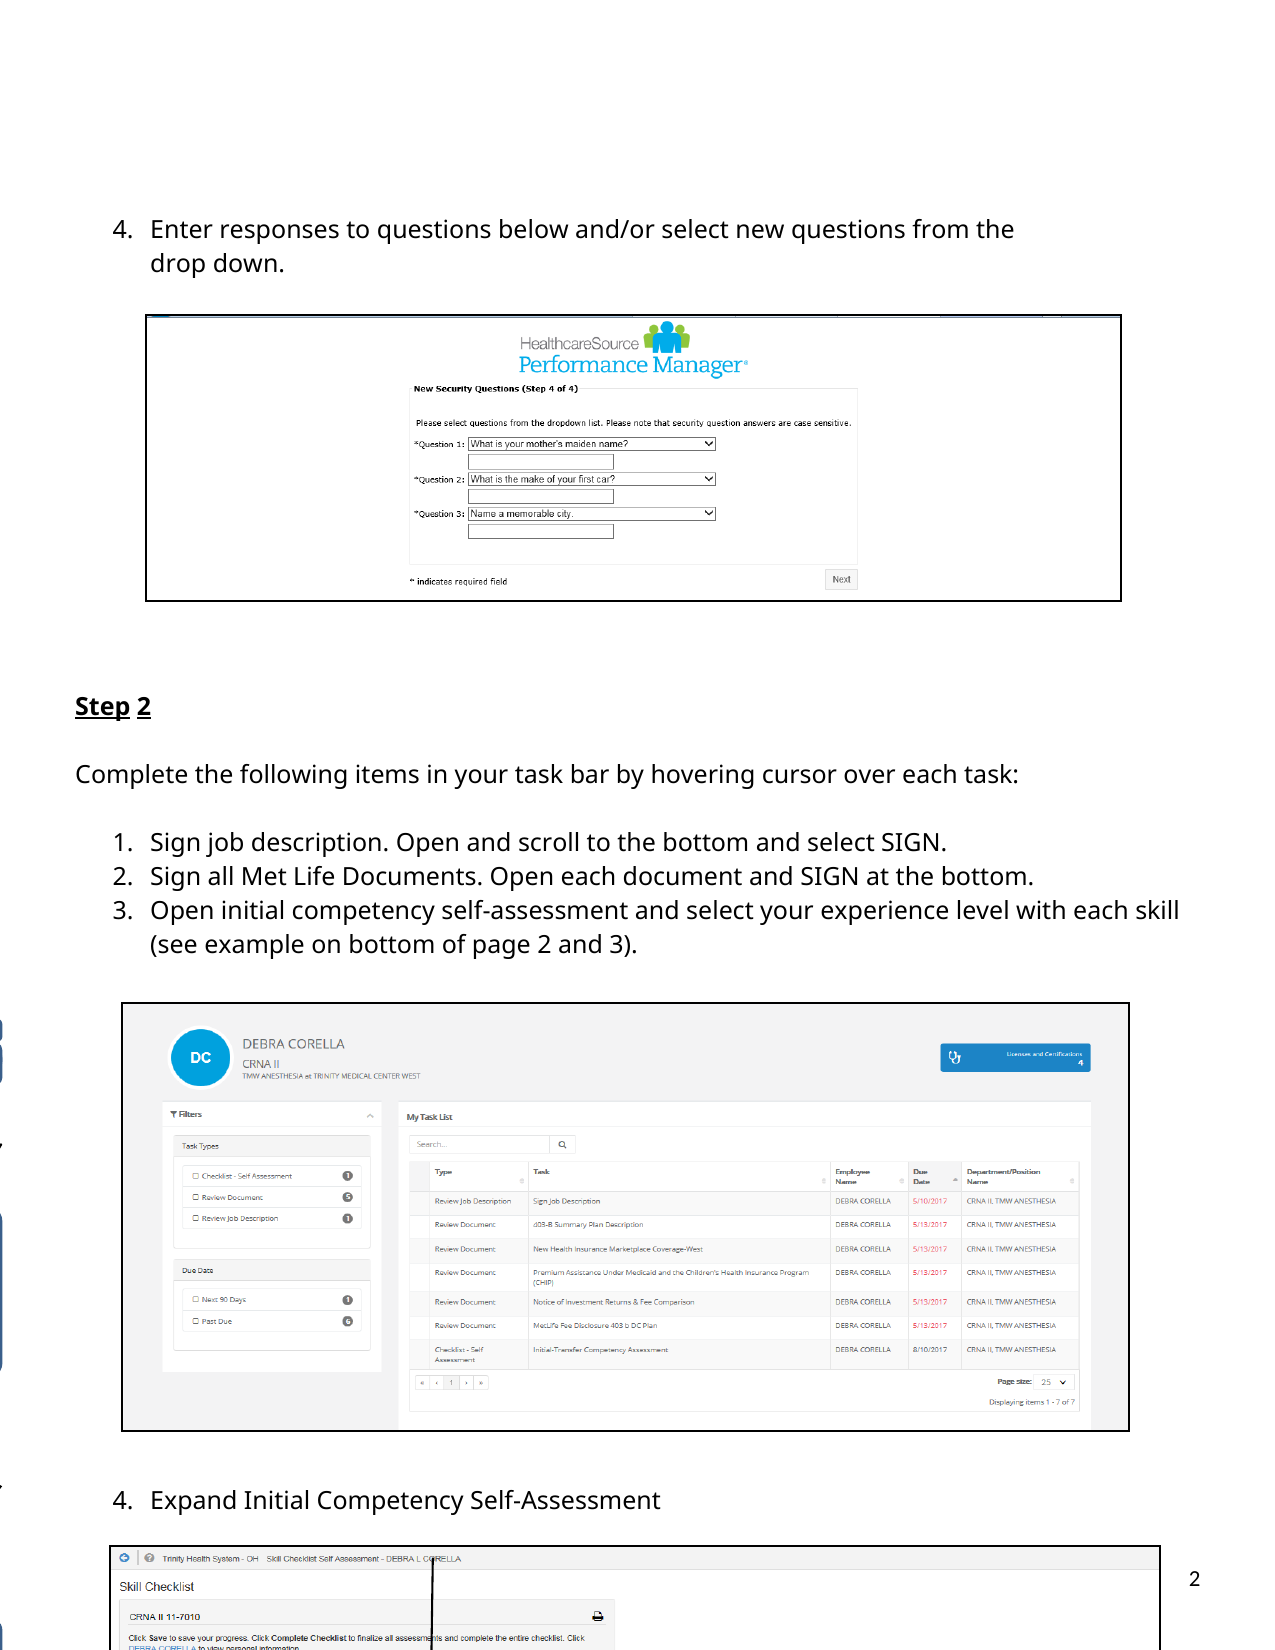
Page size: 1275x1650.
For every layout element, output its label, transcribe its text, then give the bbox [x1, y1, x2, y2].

list Enter responses to questions below and/or select new questions from the [112, 211, 1200, 245]
text Complete the following items in your task bar by hovering cursor over each task: [75, 756, 1200, 790]
picture [147, 316, 1120, 600]
list Open initial competency self-assessment and select your experience level with each skill (see example on bottom of page 2 and 3). [112, 892, 1200, 961]
picture [111, 1547, 1159, 1650]
text Step 2 [75, 688, 1200, 722]
picture [123, 1004, 1128, 1430]
list Expand Initial Competency Self-Assessment [112, 1483, 1200, 1517]
text drop down. [150, 245, 1200, 279]
list Sign all Met Life Documents. Open each document and SIGN at the bottom. [112, 858, 1200, 892]
list Sign job description. Open and scroll to the bottom and select SIGN. [112, 824, 1200, 858]
